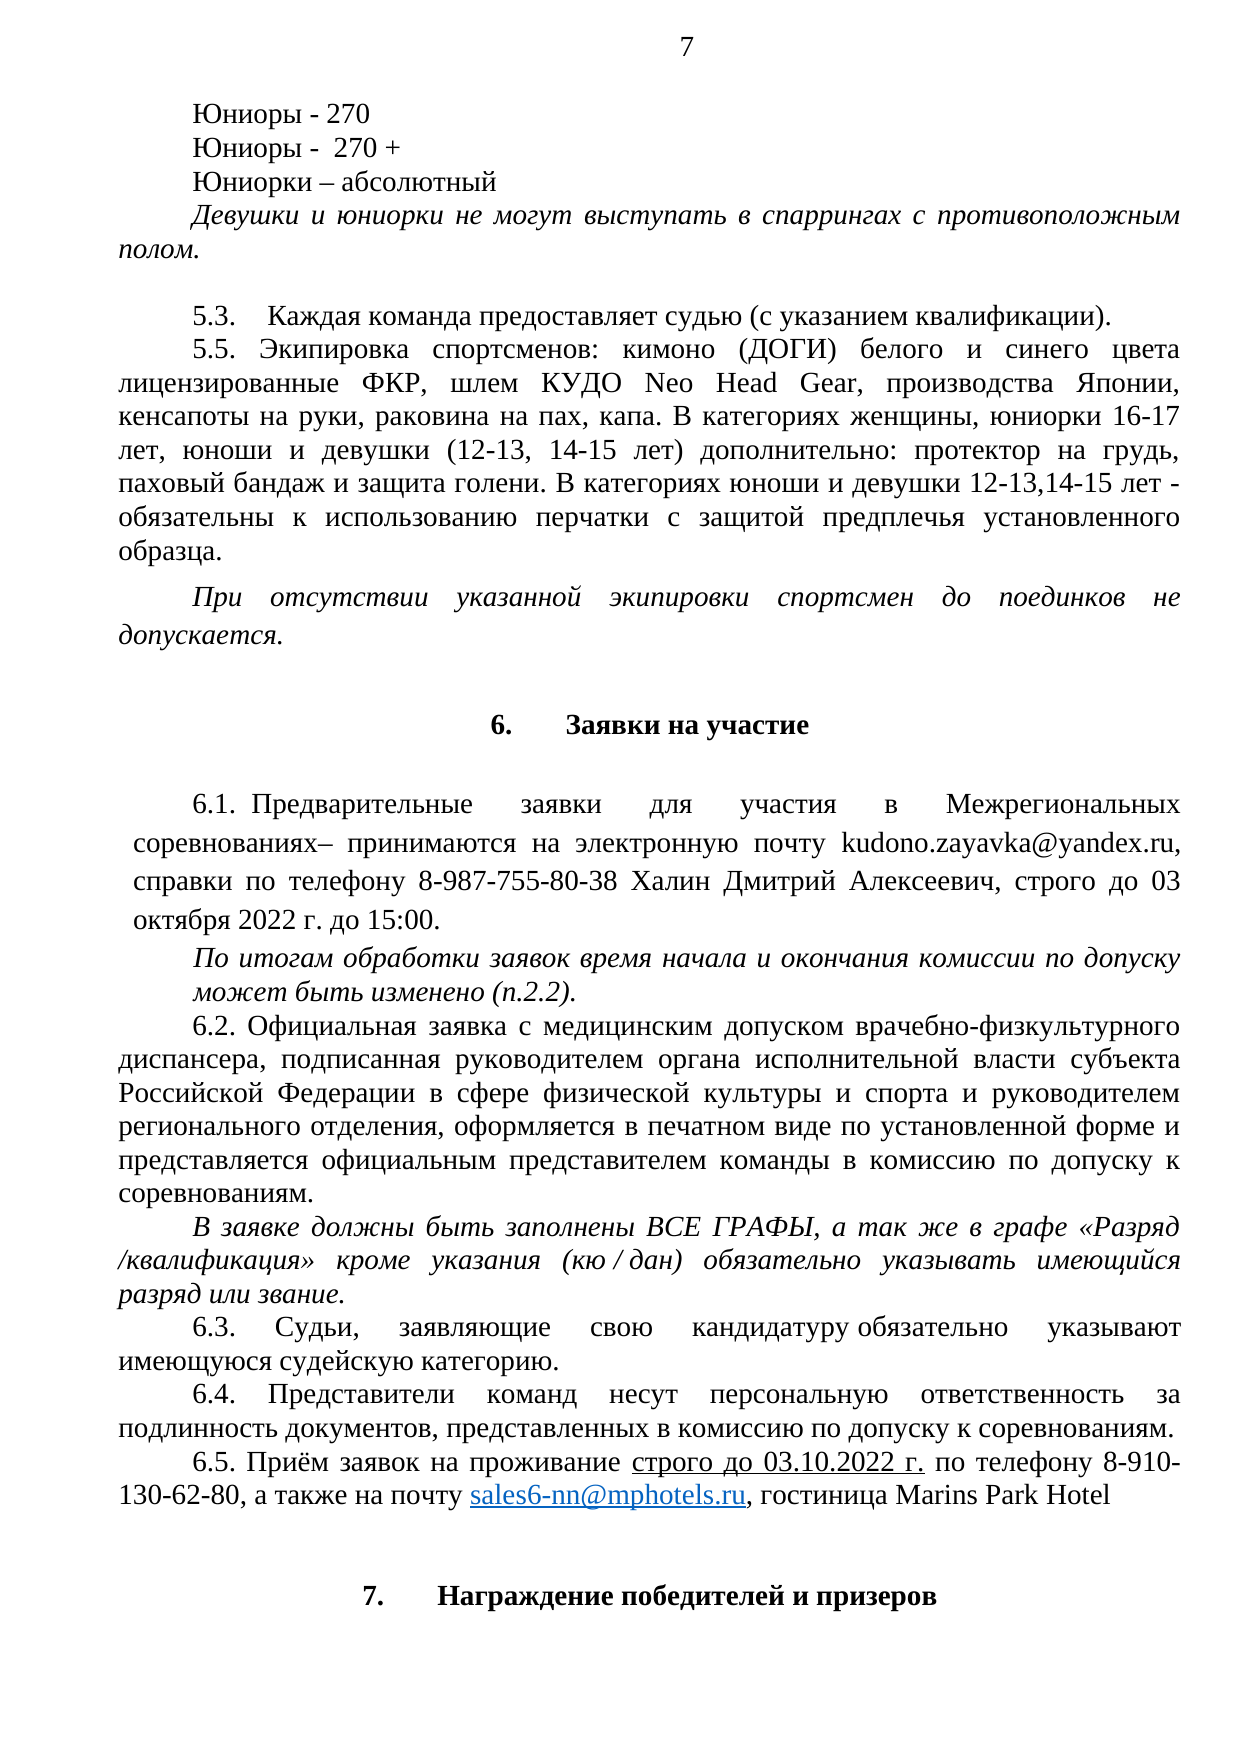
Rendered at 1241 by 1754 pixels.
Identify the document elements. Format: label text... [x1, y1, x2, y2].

text Юниорки – абсолютный [118, 164, 1181, 197]
text В заявке должны быть заполнены ВСЕ ГРАФЫ, а так же в графе «Разряд /квалификация» кроме указания (кю / дан) обязательно указывать имеющийся разряд или звание. [118, 1209, 1181, 1309]
text По итогам обработки заявок время начала и окончания комиссии по допуску может быть изменено (п.2.2). [193, 941, 1181, 1008]
text Юниоры - 270 [118, 97, 1181, 130]
text Девушки и юниорки не могут выступать в спаррингах с противоположным полом. [118, 197, 1181, 264]
text 6.2. Официальная заявка с медицинским допуском врачебно-физкультурного диспансера, подписанная руководителем органа исполнительной власти субъекта Российской Федерации в сфере физической культуры и спорта и руководителем регионального отделения, оформляется в печатном виде по установленной форме и представляется официальным представителем команды в комиссию по допуску к соревнованиям. [118, 1008, 1181, 1209]
text При отсутствии указанной экипировки спортсмен до поединков не допускается. [118, 579, 1181, 651]
list Предварительные заявки для участия в Межрегиональных соревнованиях– принимаются на электронную почту kudono.zayavka@yandex.ru, справки по телефону 8-987-755-80-38 Халин Дмитрий Алексеевич, строго до 03 октября 2022 г. до 15:00. [133, 786, 1181, 936]
text 5.5. Экипировка спортсменов: кимоно (ДОГИ) белого и синего цвета лицензированные ФКР, шлем КУДО Neo Head Gear, производства Японии, кенсапоты на руки, раковина на пах, капа. В категориях женщины, юниорки 16-17 лет, юноши и девушки (12-13, 14-15 лет) дополнительно: протектор на грудь, паховый бандаж и защита голени. В категориях юноши и девушки 12-13,14-15 лет - обязательны к использованию перчатки с защитой предплечья установленного образца. [118, 331, 1181, 566]
text 6.4. Представители команд несут персональную ответственность за подлинность документов, представленных в комиссию по допуску к соревнованиям. [118, 1377, 1181, 1444]
text Юниоры - 270 + [118, 130, 1181, 164]
text 6.3. Судьи, заявляющие свою кандидатуру обязательно указывают имеющуюся судейскую категорию. [118, 1309, 1181, 1377]
list Каждая команда предоставляет судью (с указанием квалификации). [192, 298, 1181, 331]
list Награждение победителей и призеров [118, 1578, 1181, 1611]
text 6.5. Приём заявок на проживание строго до 03.10.2022 г. по телефону 8-910-130-62-80, а также на почту sales6-nn@mphotels.ru, гостиница Marins Park Hotel [118, 1444, 1181, 1511]
list Заявки на участие [118, 707, 1181, 740]
